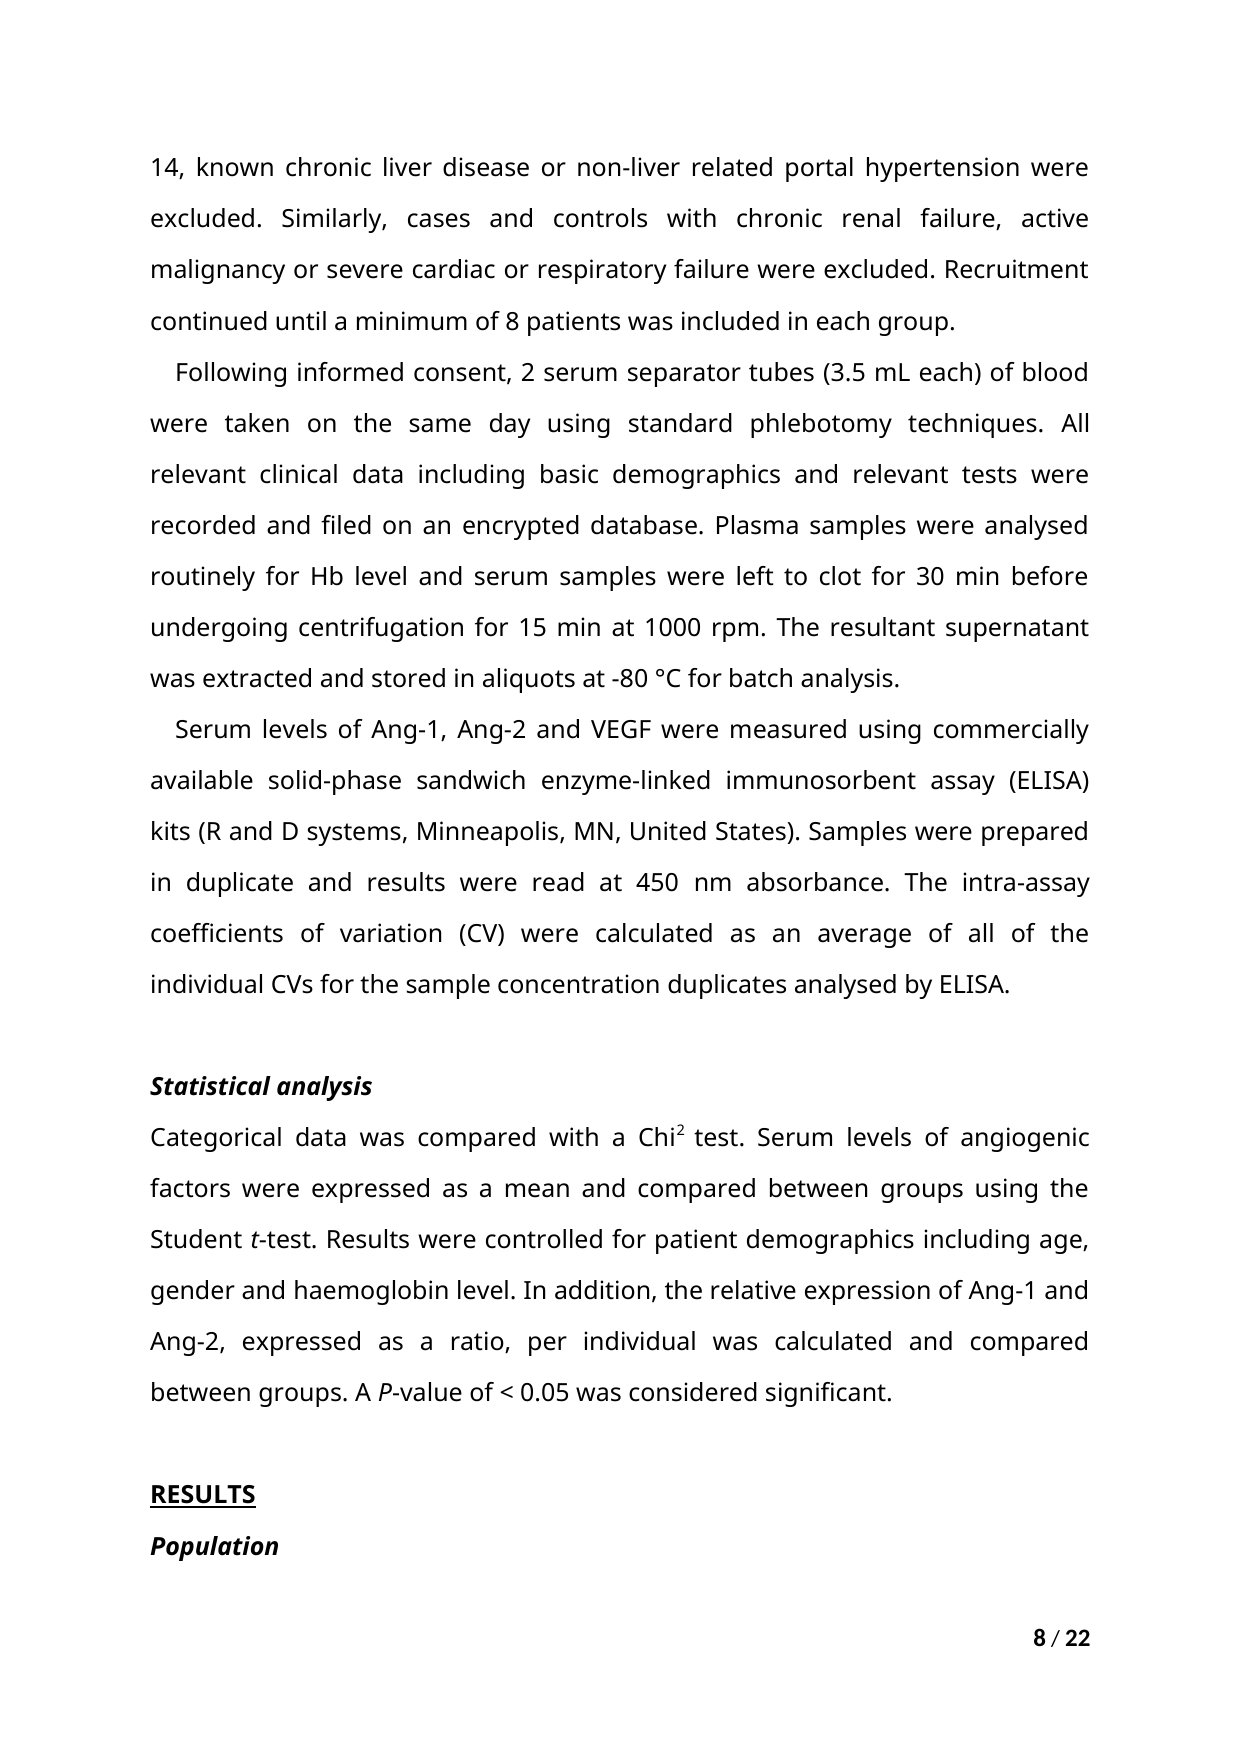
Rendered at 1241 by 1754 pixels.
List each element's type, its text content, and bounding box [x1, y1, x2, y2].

text Population [150, 1528, 1090, 1562]
text Following informed consent, 2 serum separator tubes (3.5 mL each) of blood were taken on the same day using standard phlebotomy techniques. All relevant clinical data including basic demographics and relevant tests were recorded and filed on an encrypted database. Plasma samples were analysed routinely for Hb level and serum samples were left to clot for 30 min before undergoing centrifugation for 15 min at 1000 rpm. The resultant supernatant was extracted and stored in aliquots at -80 °C for batch analysis. [150, 354, 1090, 694]
text RESULTS [150, 1477, 1090, 1511]
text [150, 150, 1090, 337]
text Statistical analysis [150, 1069, 1090, 1103]
text Serum levels of Ang-1, Ang-2 and VEGF were measured using commercially available solid-phase sandwich enzyme-linked immunosorbent assay (ELISA) kits (R and D systems, Minneapolis, MN, United States). Samples were prepared in duplicate and results were read at 450 nm absorbance. The intra-assay coefficients of variation (CV) were calculated as an average of all of the individual CVs for the sample concentration duplicates analysed by ELISA. [150, 711, 1090, 1001]
text Categorical data was compared with a Chi2 test. Serum levels of angiogenic factors were expressed as a mean and compared between groups using the Student t-test. Results were controlled for patient demographics including age, gender and haemoglobin level. In addition, the relative expression of Ang-1 and Ang-2, expressed as a ratio, per individual was calculated and compared between groups. A P-value of < 0.05 was considered significant. [150, 1120, 1090, 1409]
